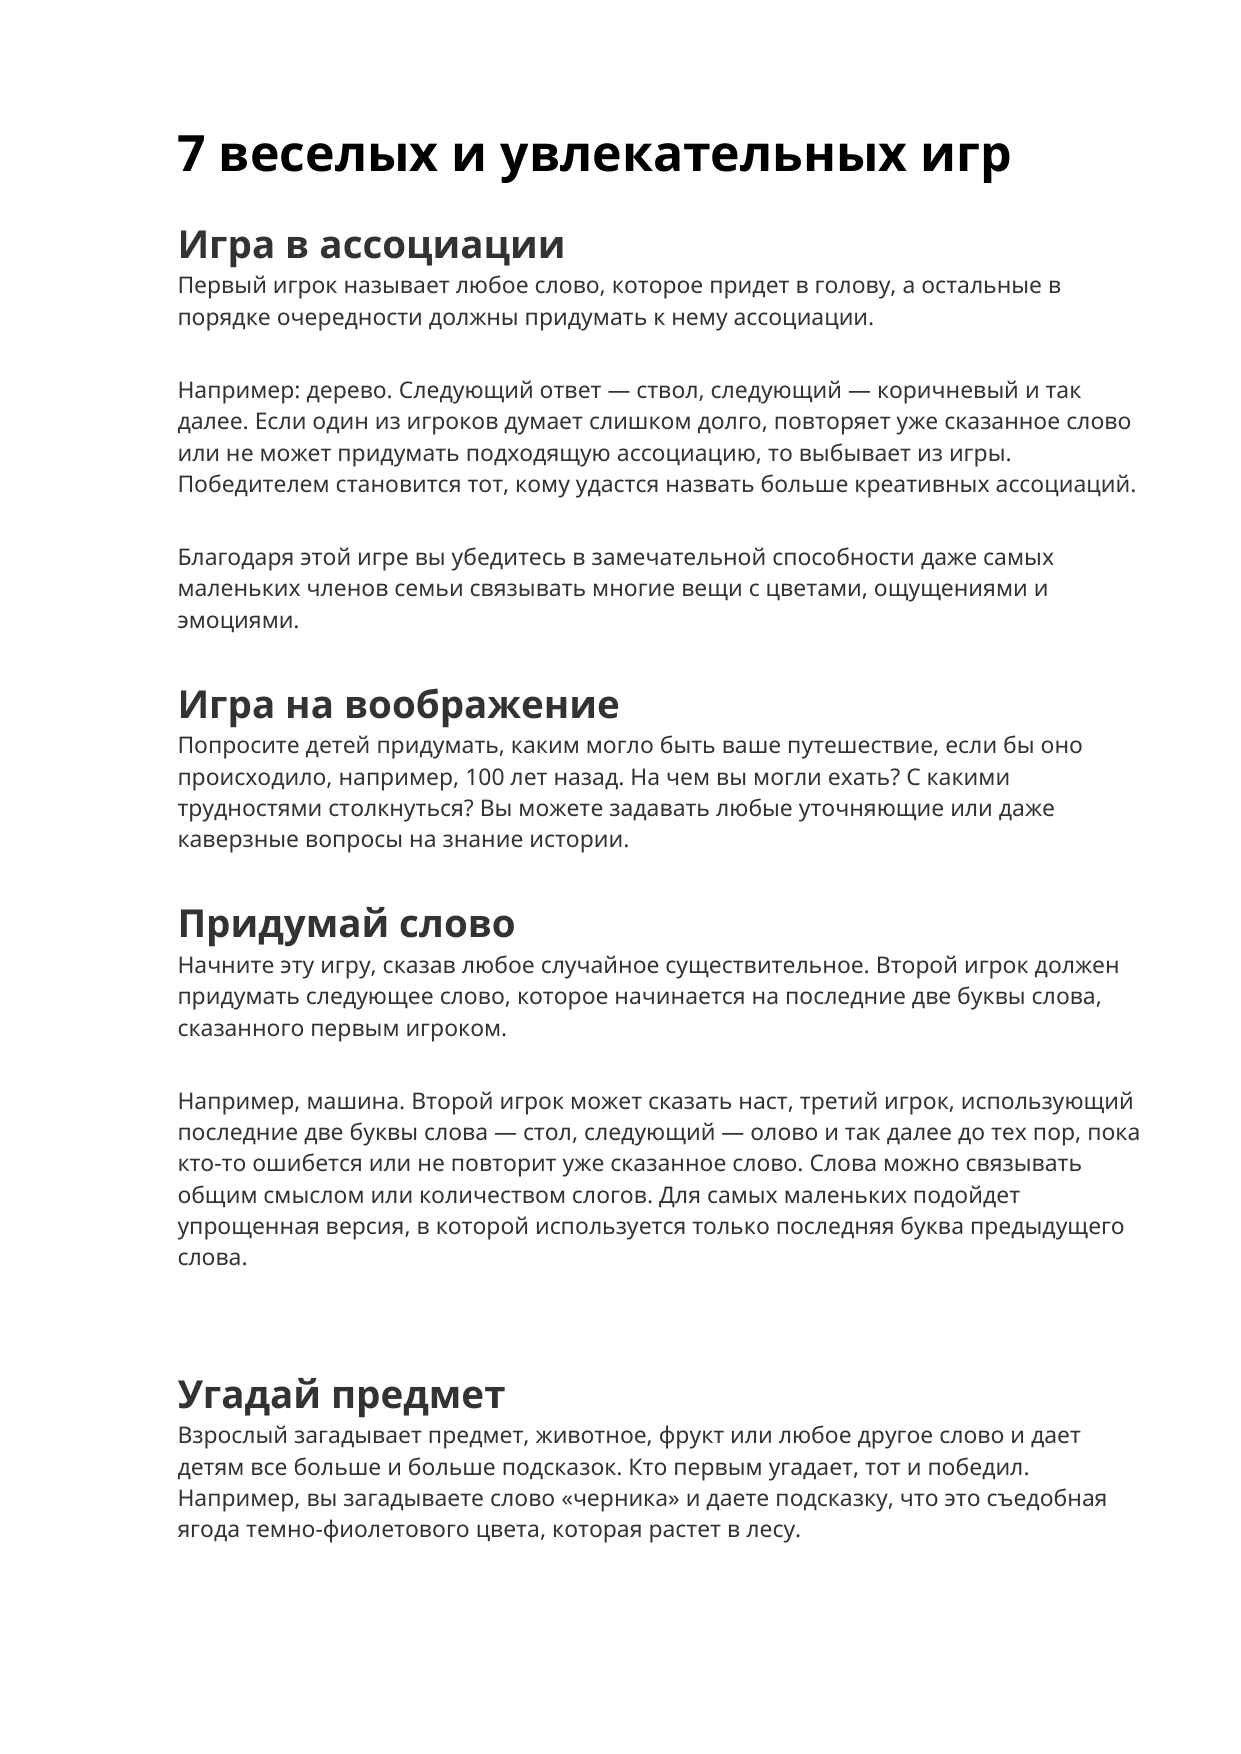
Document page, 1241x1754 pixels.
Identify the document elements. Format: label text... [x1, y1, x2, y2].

text 7 веселых и увлекательных игр [177, 118, 1152, 186]
text Придумай слово [177, 897, 1152, 949]
text Например: дерево. Следующий ответ — ствол, следующий — коричневый и так далее. Если один из игроков думает слишком долго, повторяет уже сказанное слово или не может придумать подходящую ассоциацию, то выбывает из игры. Победителем становится тот, кому удастся назвать больше креативных ассоциаций. [177, 374, 1152, 499]
text Например, машина. Второй игрок может сказать наст, третий игрок, использующий последние две буквы слова — стол, следующий — олово и так далее до тех пор, пока кто-то ошибется или не повторит уже сказанное слово. Слова можно связывать общим смыслом или количеством слогов. Для самых маленьких подойдет упрощенная версия, в которой используется только последняя буква предыдущего слова. [177, 1085, 1152, 1272]
text Благодаря этой игре вы убедитесь в замечательной способности даже самых маленьких членов семьи связывать многие вещи с цветами, ощущениями и эмоциями. [177, 541, 1152, 635]
text Угадай предмет [177, 1367, 1152, 1419]
text Попросите детей придумать, каким могло быть ваше путешествие, если бы оно происходило, например, 100 лет назад. На чем вы могли ехать? С какими трудностями столкнуться? Вы можете задавать любые уточняющие или даже каверзные вопросы на знание истории. [177, 729, 1152, 854]
text Игра на воображение [177, 677, 1152, 729]
text Начните эту игру, сказав любое случайное существительное. Второй игрок должен придумать следующее слово, которое начинается на последние две буквы слова, сказанного первым игроком. [177, 949, 1152, 1043]
text Первый игрок называет любое слово, которое придет в голову, а остальные в порядке очередности должны придумать к нему ассоциации. [177, 269, 1152, 332]
text Взрослый загадывает предмет, животное, фрукт или любое другое слово и дает детям все больше и больше подсказок. Кто первым угадает, тот и победил. Например, вы загадываете слово «черника» и даете подсказку, что это съедобная ягода темно-фиолетового цвета, которая растет в лесу. [177, 1419, 1152, 1544]
text Игра в ассоциации [177, 217, 1152, 269]
